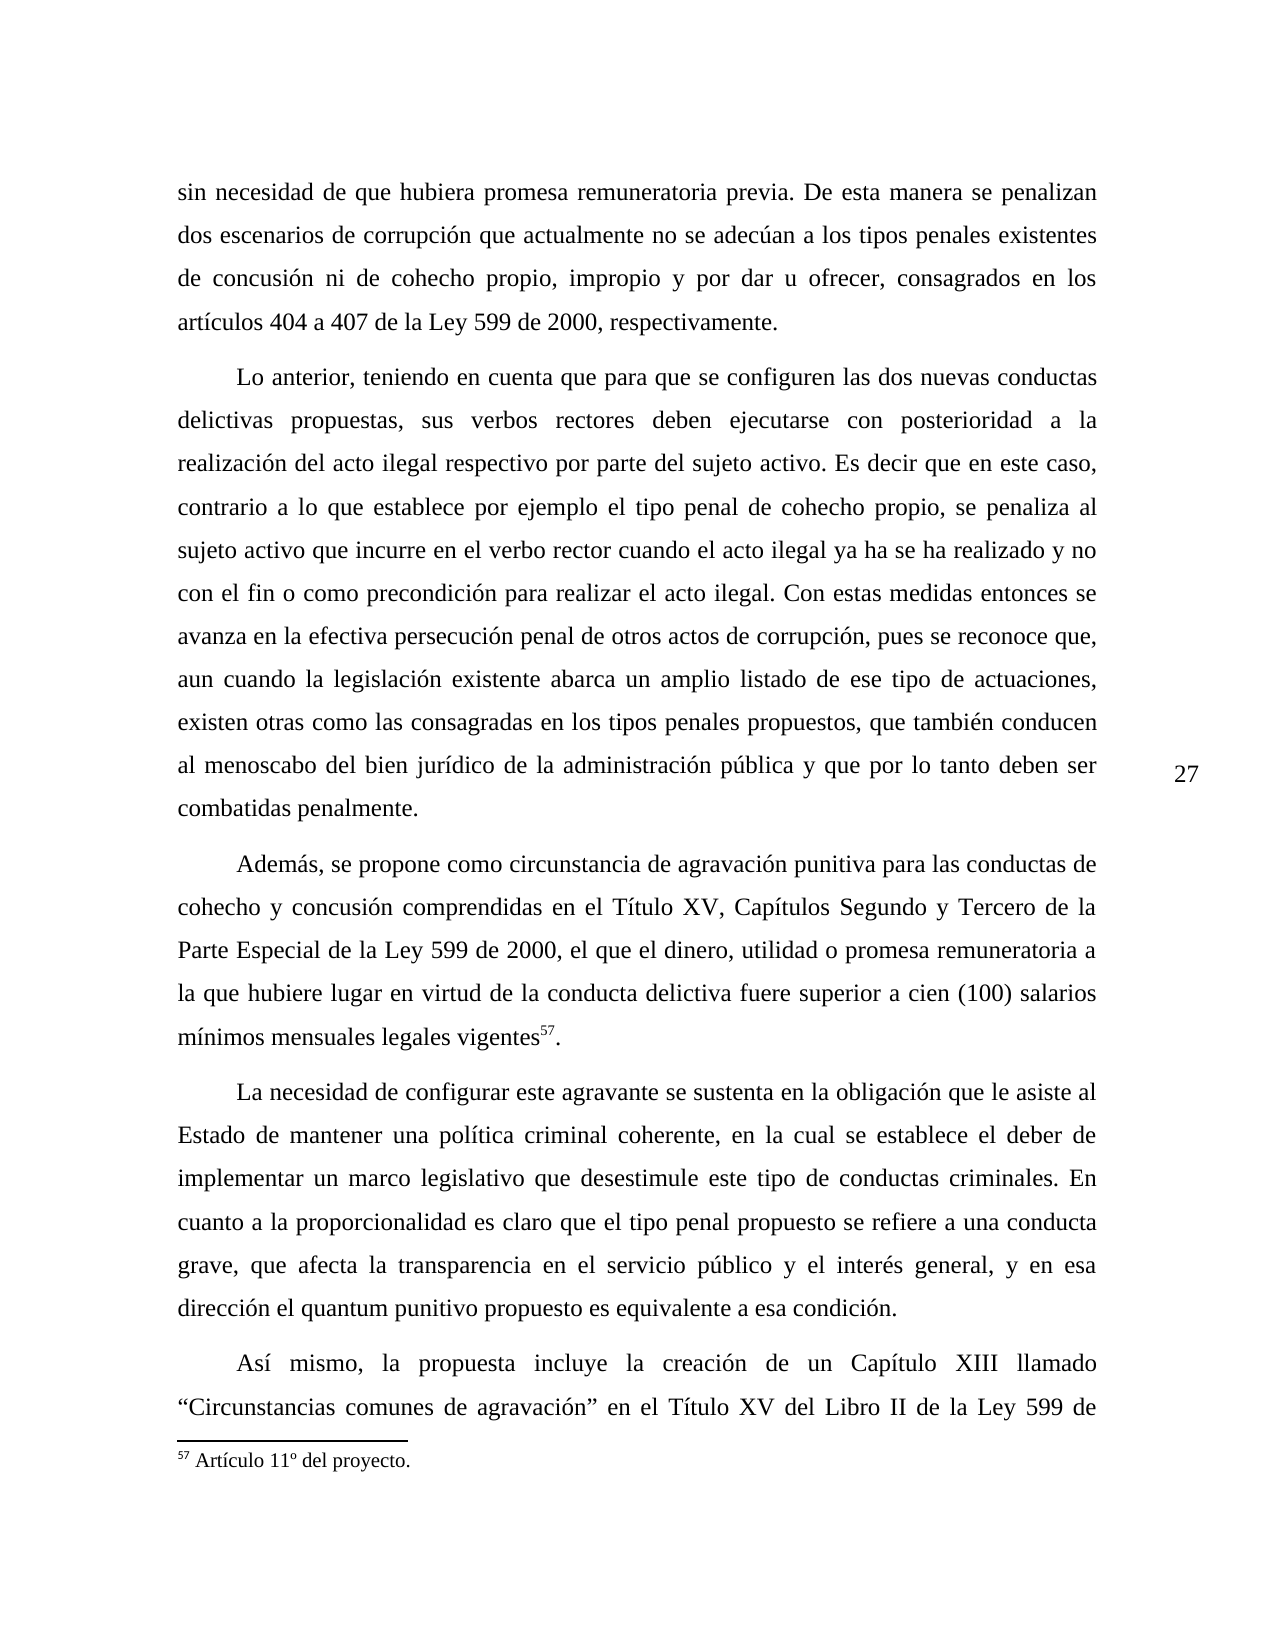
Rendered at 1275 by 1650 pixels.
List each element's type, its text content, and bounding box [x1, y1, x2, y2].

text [177, 1348, 1098, 1420]
text Además, se propone como circunstancia de agravación punitiva para las conductas de cohecho y concusión comprendidas en el Título XV, Capítulos Segundo y Tercero de la Parte Especial de la Ley 599 de 2000, el que el dinero, utilidad o promesa remuneratoria a la que hubiere lugar en virtud de la conducta delictiva fuere superior a cien (100) salarios mínimos mensuales legales vigentes. [177, 849, 1098, 1050]
text La necesidad de configurar este agravante se sustenta en la obligación que le asiste al Estado de mantener una política criminal coherente, en la cual se establece el deber de implementar un marco legislativo que desestimule este tipo de conductas criminales. En cuanto a la proporcionalidad es claro que el tipo penal propuesto se refiere a una conducta grave, que afecta la transparencia en el servicio público y el interés general, y en esa dirección el quantum punitivo propuesto es equivalente a esa condición. [177, 1077, 1098, 1322]
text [177, 177, 1098, 335]
text Lo anterior, teniendo en cuenta que para que se configuren las dos nuevas conductas delictivas propuestas, sus verbos rectores deben ejecutarse con posterioridad a la realización del acto ilegal respectivo por parte del sujeto activo. Es decir que en este caso, contrario a lo que establece por ejemplo el tipo penal de cohecho propio, se penaliza al sujeto activo que incurre en el verbo rector cuando el acto ilegal ya ha se ha realizado y no con el fin o como precondición para realizar el acto ilegal. Con estas medidas entonces se avanza en la efectiva persecución penal de otros actos de corrupción, pues se reconoce que, aun cuando la legislación existente abarca un amplio listado de ese tipo de actuaciones, existen otras como las consagradas en los tipos penales propuestos, que también conducen al menoscabo del bien jurídico de la administración pública y que por lo tanto deben ser combatidas penalmente. [177, 362, 1098, 822]
